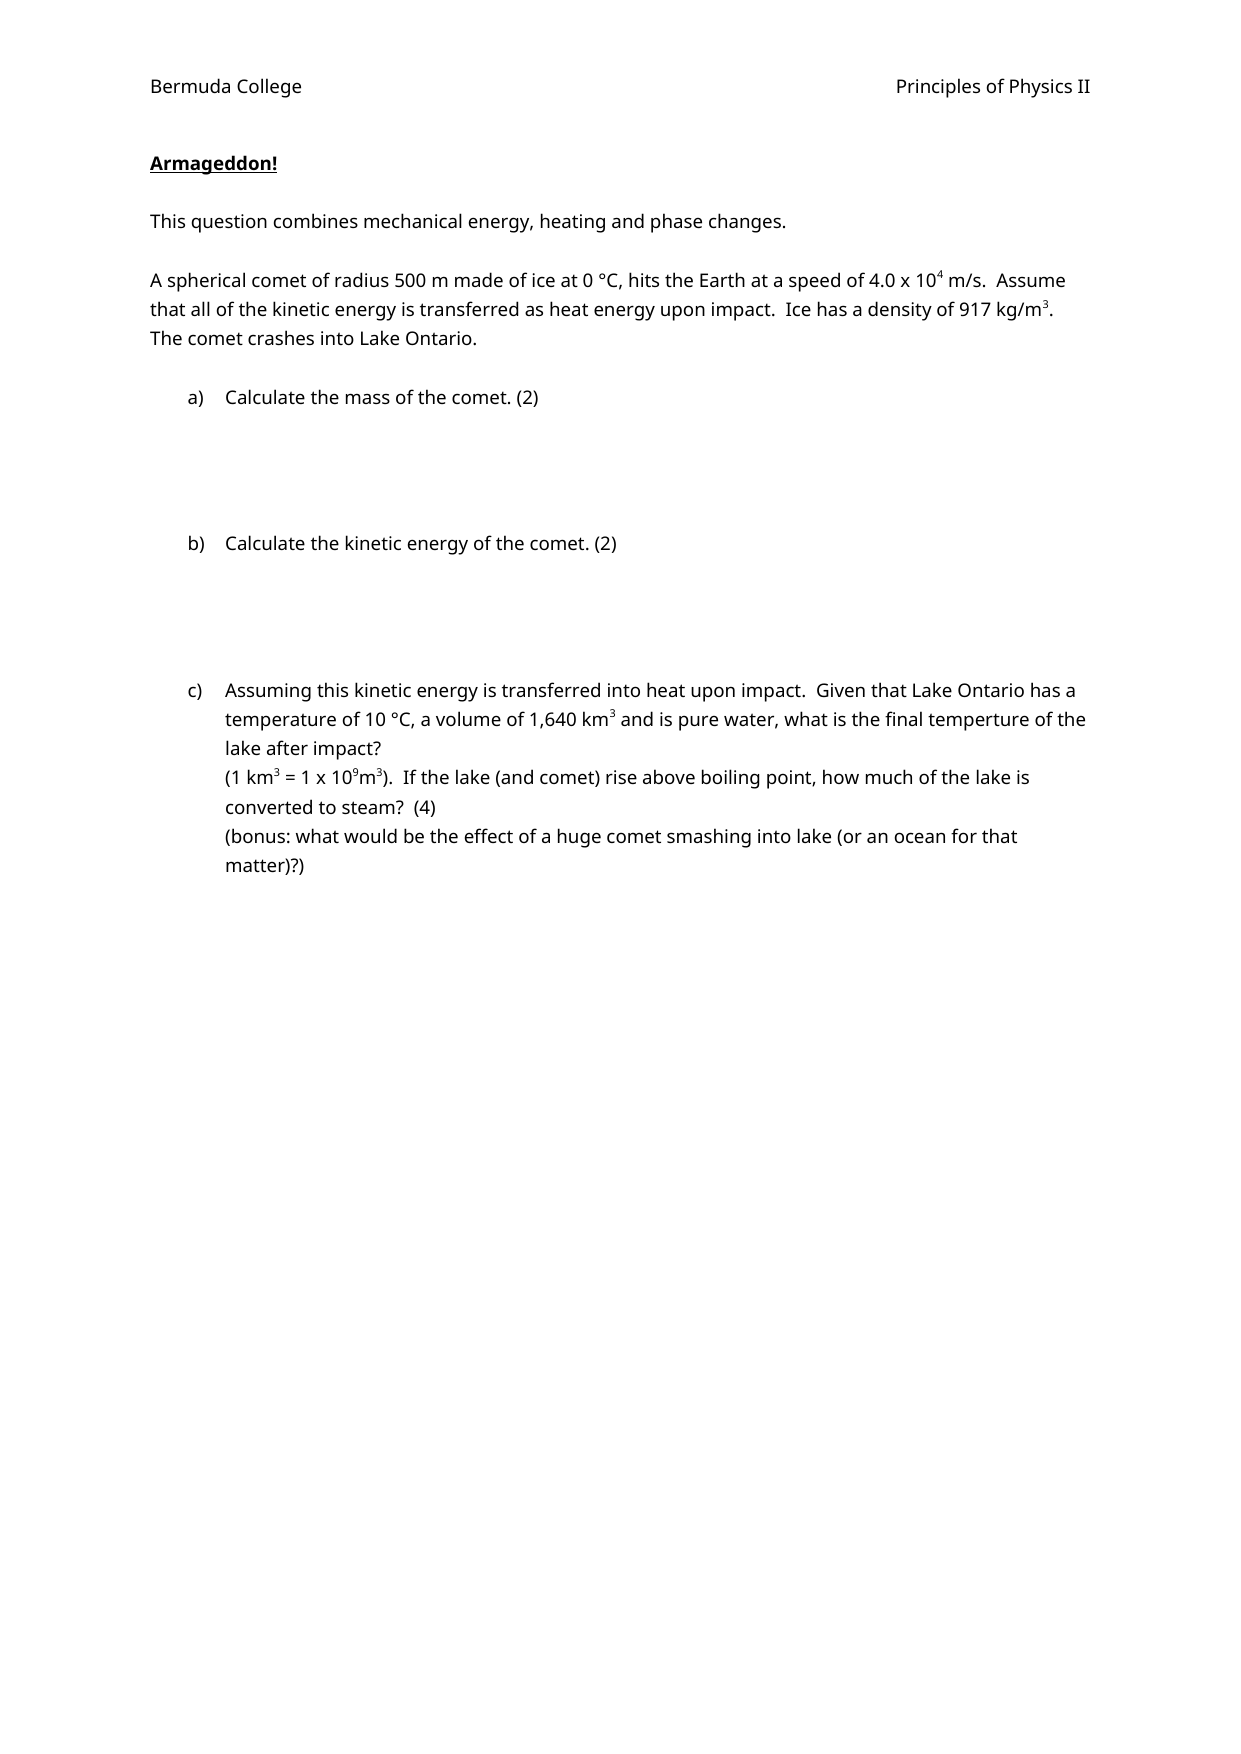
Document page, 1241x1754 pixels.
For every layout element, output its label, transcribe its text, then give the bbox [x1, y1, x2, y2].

list (bonus: what would be the effect of a huge comet smashing into lake (or an ocean for that matter)?) [225, 823, 1090, 878]
text Armageddon! [150, 150, 1090, 176]
list Assuming this kinetic energy is transferred into heat upon impact. Given that Lake Ontario has a temperature of 10 °C, a volume of 1,640 km3 and is pure water, what is the final temperture of the lake after impact? [187, 677, 1090, 761]
text A spherical comet of radius 500 m made of ice at 0 °C, hits the Earth at a speed of 4.0 x 104 m/s. Assume that all of the kinetic energy is transferred as heat energy upon impact. Ice has a density of 917 kg/m3. The comet crashes into Lake Ontario. [150, 267, 1090, 351]
text This question combines mechanical energy, heating and phase changes. [150, 208, 1090, 234]
list Calculate the mass of the comet. (2) [187, 384, 1090, 410]
list (1 km3 = 1 x 109m3). If the lake (and comet) rise above boiling point, how much of the lake is converted to steam? (4) [225, 765, 1090, 819]
list Calculate the kinetic energy of the comet. (2) [187, 531, 1090, 556]
